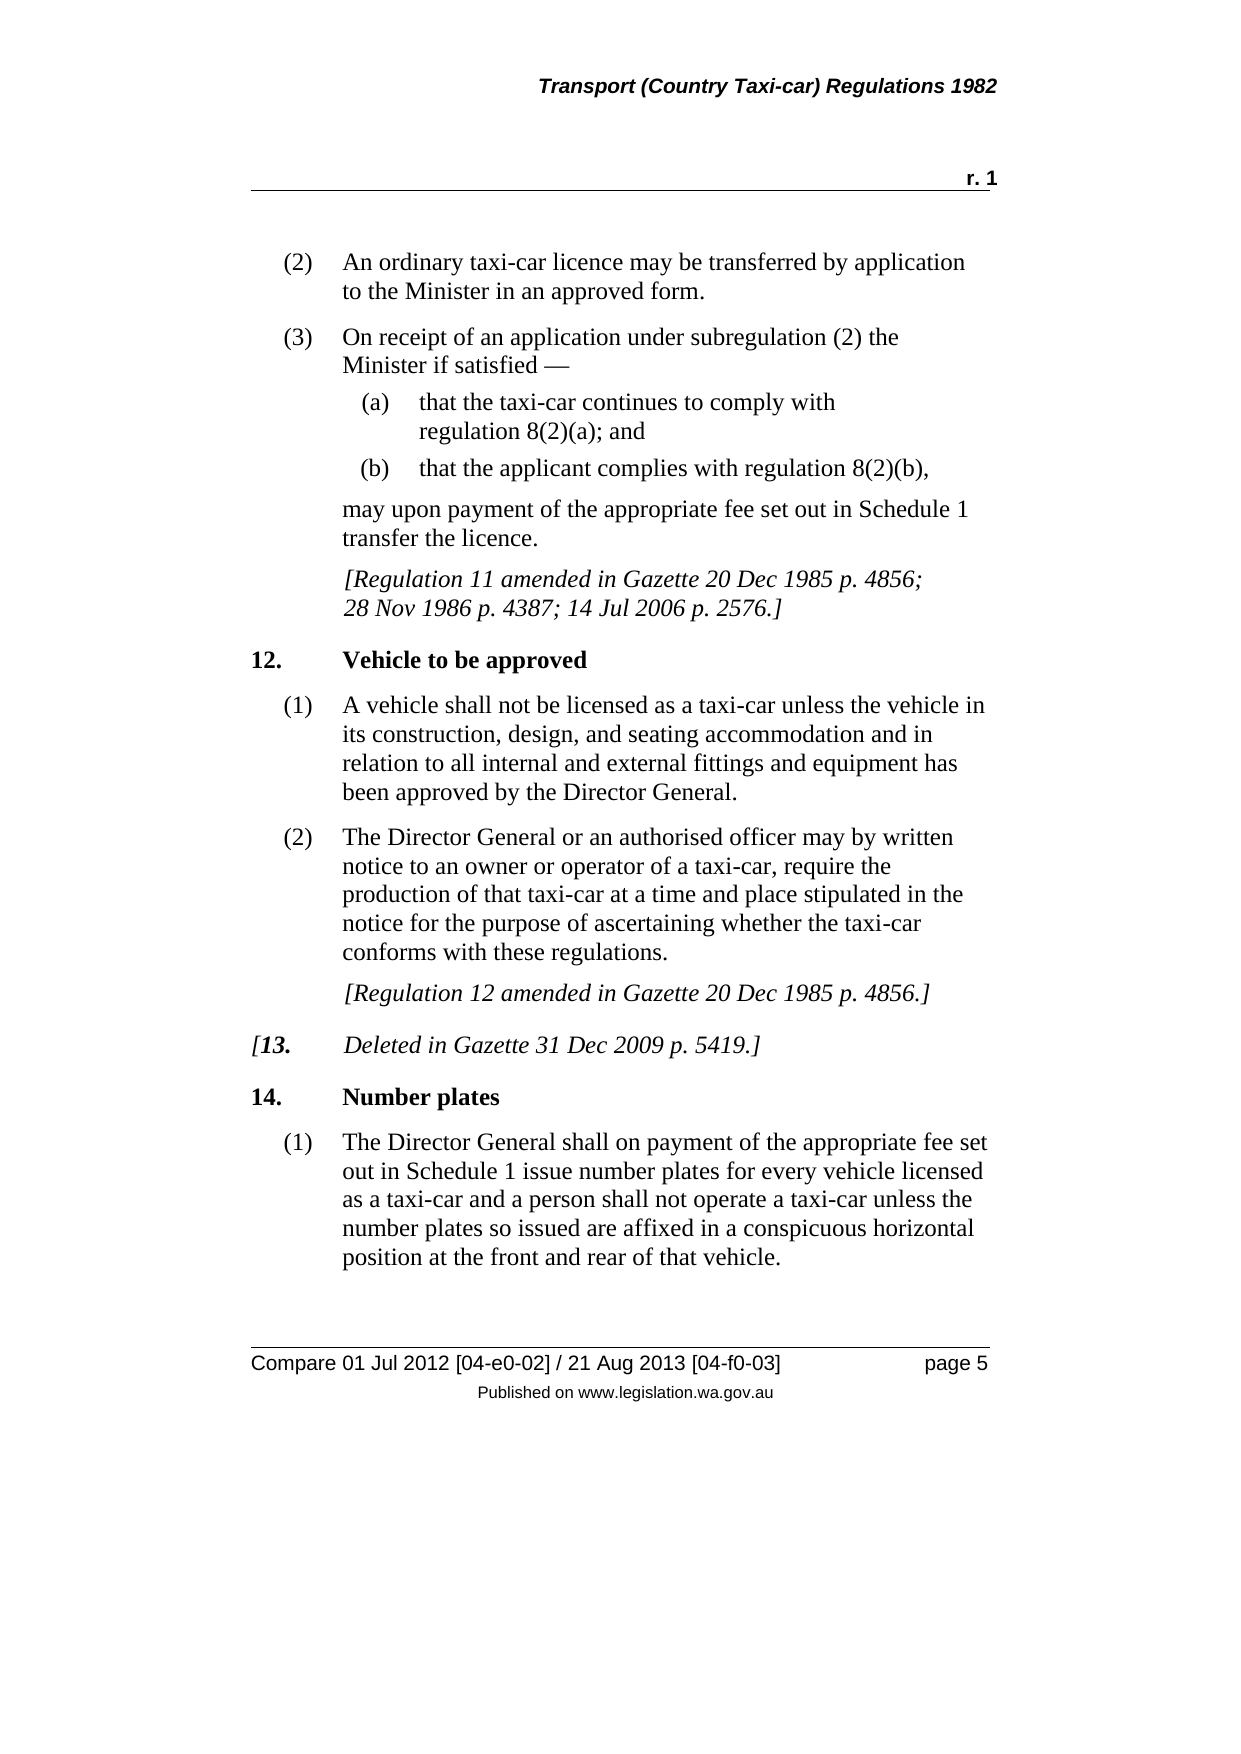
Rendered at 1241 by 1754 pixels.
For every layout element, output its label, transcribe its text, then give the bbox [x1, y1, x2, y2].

text [Regulation 12 amended in Gazette 20 Dec 1985 p. 4856.] [251, 978, 990, 1007]
text (a) that the taxi-car continues to comply with regulation 8(2)(a); and [251, 387, 990, 445]
text (1) A vehicle shall not be licensed as a taxi-car unless the vehicle in its construction, design, and seating accommodation and in relation to all internal and external fittings and equipment has been approved by the Director General. [251, 690, 990, 805]
text (1) The Director General shall on payment of the appropriate fee set out in Schedule 1 issue number plates for every vehicle licensed as a taxi-car and a person shall not operate a taxi-car unless the number plates so issued are affixed in a conspicuous horizontal position at the front and rear of that vehicle. [251, 1127, 990, 1271]
text (3) On receipt of an application under subregulation (2) the Minister if satisfied — [251, 322, 990, 379]
subtitle 12. Vehicle to be approved [251, 645, 990, 674]
text (b) that the applicant complies with regulation 8(2)(b), [251, 453, 990, 482]
subtitle 14. Number plates [251, 1082, 990, 1110]
text may upon payment of the appropriate fee set out in Schedule 1 transfer the licence. [251, 494, 990, 552]
text [13. Deleted in Gazette 31 Dec 2009 p. 5419.] [251, 1030, 990, 1059]
text (2) The Director General or an authorised officer may by written notice to an owner or operator of a taxi-car, require the production of that taxi-car at a time and place stipulated in the notice for the purpose of ascertaining whether the taxi-car conforms with these regulations. [251, 822, 990, 966]
text [Regulation 11 amended in Gazette 20 Dec 1985 p. 4856; 28 Nov 1986 p. 4387; 14 Jul 2006 p. 2576.] [251, 564, 990, 622]
text (2) An ordinary taxi-car licence may be transferred by application to the Minister in an approved form. [251, 247, 990, 305]
